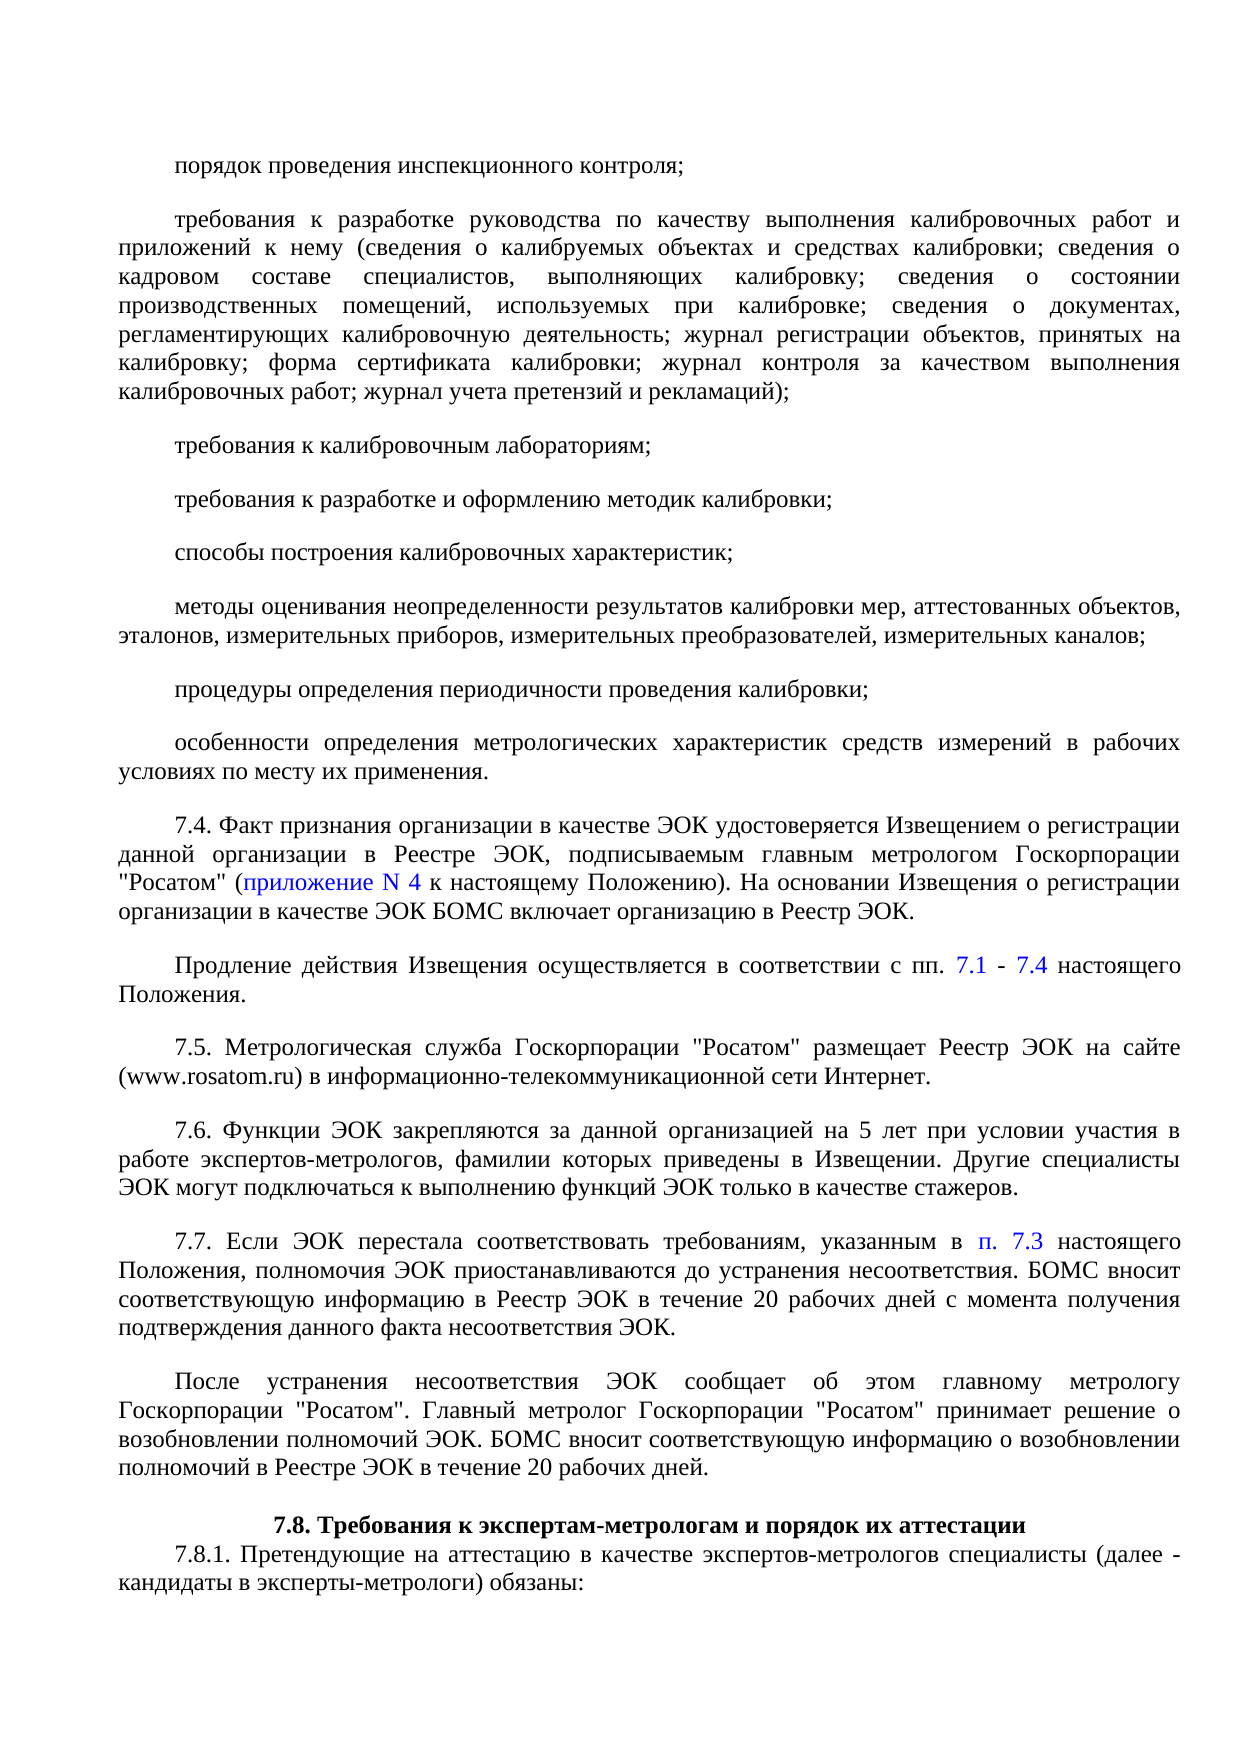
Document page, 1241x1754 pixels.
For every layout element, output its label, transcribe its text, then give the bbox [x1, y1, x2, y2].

text требования к разработке руководства по качеству выполнения калибровочных работ и приложений к нему (сведения о калибруемых объектах и средствах калибровки; сведения о кадровом составе специалистов, выполняющих калибровку; сведения о состоянии производственных помещений, используемых при калибровке; сведения о документах, регламентирующих калибровочную деятельность; журнал регистрации объектов, принятых на калибровку; форма сертификата калибровки; журнал контроля за качеством выполнения калибровочных работ; журнал учета претензий и рекламаций); [118, 204, 1181, 405]
text Продление действия Извещения осуществляется в соответствии с пп. 7.1 - 7.4 настоящего Положения. [118, 950, 1181, 1007]
text 7.8. Требования к экспертам-метрологам и порядок их аттестации [118, 1510, 1181, 1539]
text 7.8.1. Претендующие на аттестацию в качестве экспертов-метрологов специалисты (далее - кандидаты в эксперты-метрологи) обязаны: [118, 1539, 1181, 1596]
text 7.6. Функции ЭОК закрепляются за данной организацией на 5 лет при условии участия в работе экспертов-метрологов, фамилии которых приведены в Извещении. Другие специалисты ЭОК могут подключаться к выполнению функций ЭОК только в качестве стажеров. [118, 1115, 1181, 1201]
text способы построения калибровочных характеристик; [118, 537, 1181, 566]
text требования к разработке и оформлению методик калибровки; [118, 484, 1181, 512]
text процедуры определения периодичности проведения калибровки; [118, 674, 1181, 702]
text 7.5. Метрологическая служба Госкорпорации "Росатом" размещает Реестр ЭОК на сайте (www.rosatom.ru) в информационно-телекоммуникационной сети Интернет. [118, 1032, 1181, 1090]
text методы оценивания неопределенности результатов калибровки мер, аттестованных объектов, эталонов, измерительных приборов, измерительных преобразователей, измерительных каналов; [118, 591, 1181, 649]
text порядок проведения инспекционного контроля; [118, 150, 1181, 179]
text особенности определения метрологических характеристик средств измерений в рабочих условиях по месту их применения. [118, 727, 1181, 785]
text 7.4. Факт признания организации в качестве ЭОК удостоверяется Извещением о регистрации данной организации в Реестре ЭОК, подписываемым главным метрологом Госкорпорации "Росатом" (приложение N 4 к настоящему Положению). На основании Извещения о регистрации организации в качестве ЭОК БОМС включает организацию в Реестр ЭОК. [118, 810, 1181, 925]
text требования к калибровочным лабораториям; [118, 430, 1181, 459]
text 7.7. Если ЭОК перестала соответствовать требованиям, указанным в п. 7.3 настоящего Положения, полномочия ЭОК приостанавливаются до устранения несоответствия. БОМС вносит соответствующую информацию в Реестр ЭОК в течение 20 рабочих дней с момента получения подтверждения данного факта несоответствия ЭОК. [118, 1226, 1181, 1341]
text После устранения несоответствия ЭОК сообщает об этом главному метрологу Госкорпорации "Росатом". Главный метролог Госкорпорации "Росатом" принимает решение о возобновлении полномочий ЭОК. БОМС вносит соответствующую информацию о возобновлении полномочий в Реестре ЭОК в течение 20 рабочих дней. [118, 1366, 1181, 1481]
